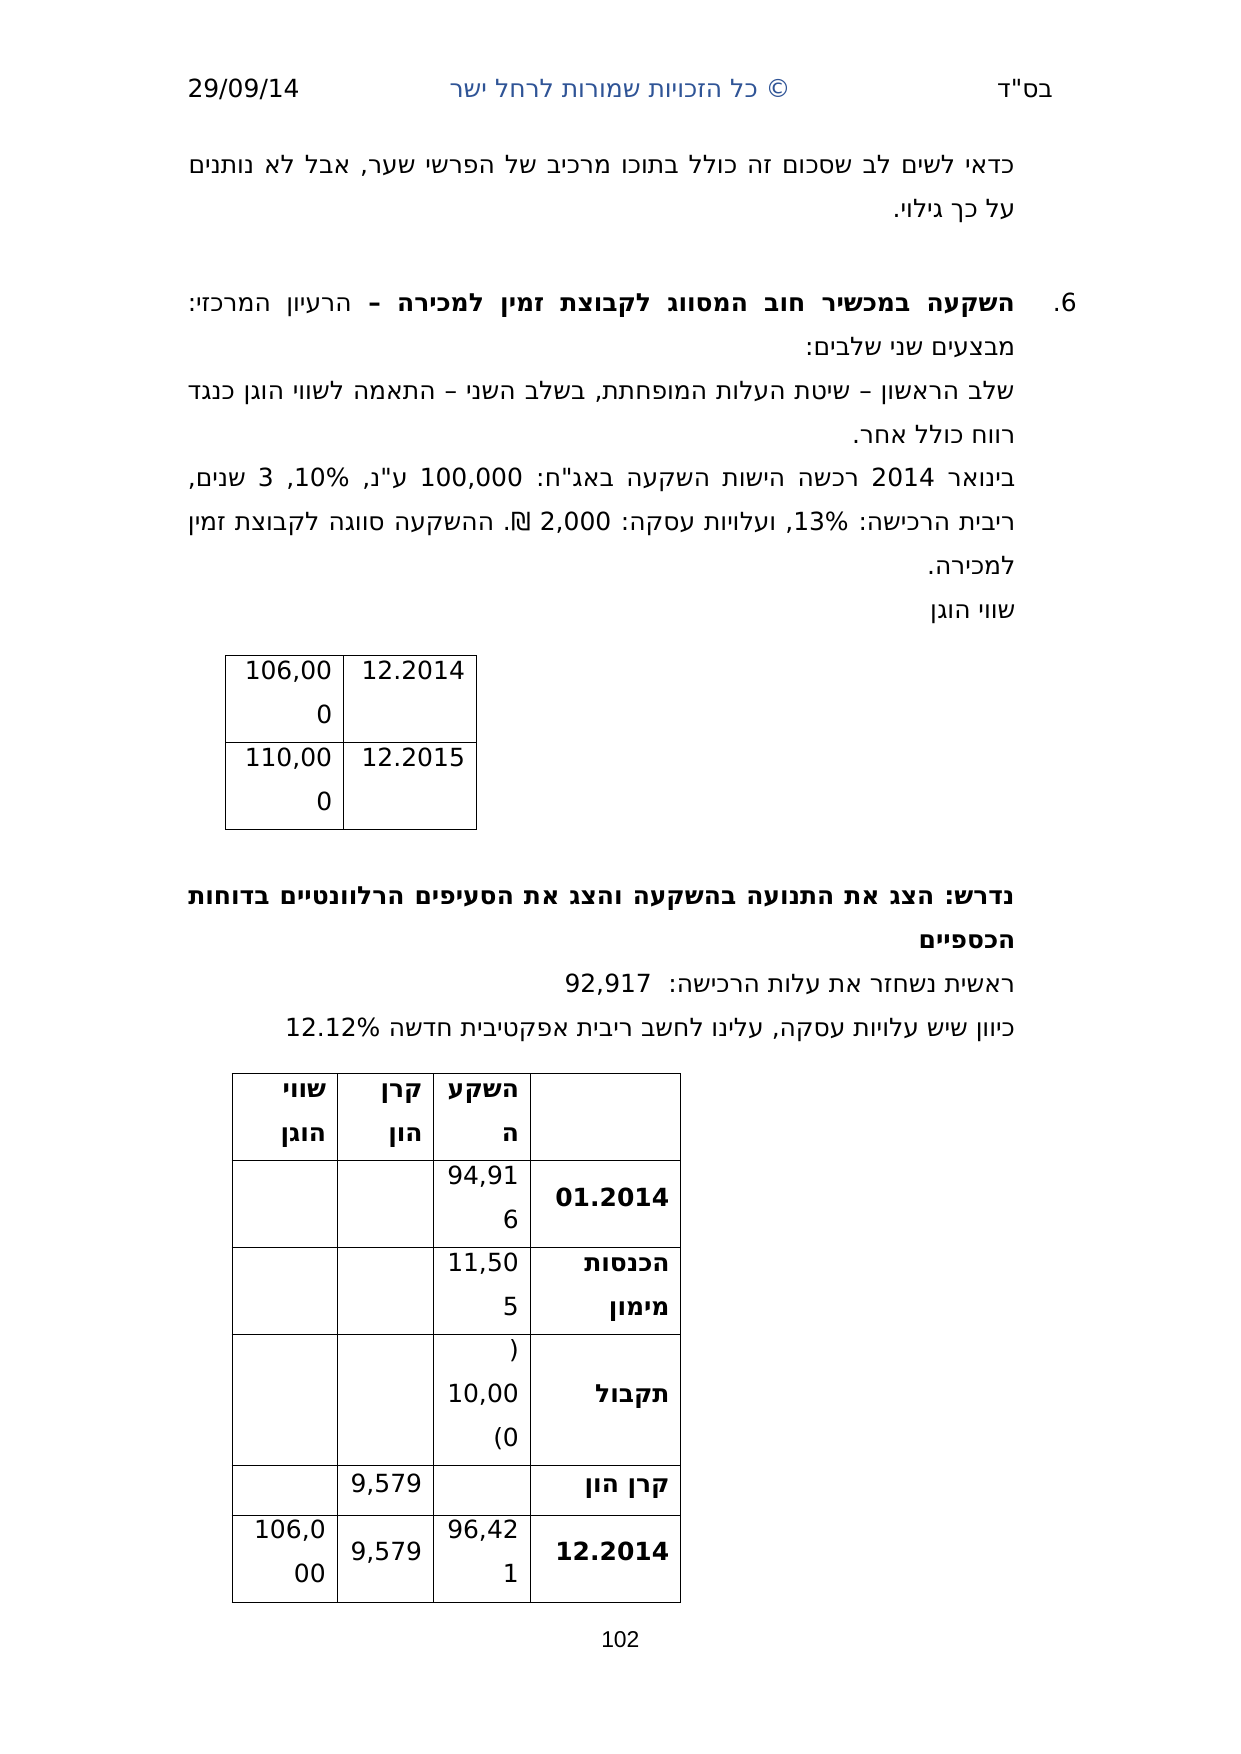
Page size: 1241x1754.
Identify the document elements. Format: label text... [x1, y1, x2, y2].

table_cell תקבול [531, 1335, 680, 1465]
table_cell (10,000) [434, 1335, 530, 1465]
table_header 106,000 [226, 656, 343, 742]
table_cell [233, 1161, 337, 1247]
table_cell 106,000 [233, 1516, 337, 1602]
table_cell 12.2015 [344, 743, 476, 829]
table_cell 11,505 [434, 1248, 530, 1334]
table_header השקעה [434, 1074, 530, 1160]
table_cell [233, 1335, 337, 1465]
list כדאי לשים לב שסכום זה כולל בתוכו מרכיב של הפרשי שער, אבל לא נותנים על כך גילוי. [187, 150, 1015, 223]
table_cell 96,421 [434, 1516, 530, 1602]
table_cell הכנסות מימון [531, 1248, 680, 1334]
table_header קרן הון [338, 1074, 433, 1160]
table_cell 9,579 [338, 1516, 433, 1602]
table_header שווי הוגן [233, 1074, 337, 1160]
table_cell [233, 1466, 337, 1514]
table_cell קרן הון [531, 1466, 680, 1514]
list השקעה במכשיר חוב המסווג לקבוצת זמין למכירה – הרעיון המרכזי: מבצעים שני שלבים: [187, 288, 1053, 361]
list כיוון שיש עלויות עסקה, עלינו לחשב ריבית אפקטיבית חדשה 12.12% [187, 1013, 1015, 1042]
table_cell 110,000 [226, 743, 343, 829]
table_cell 12.2014 [531, 1516, 680, 1602]
table_cell [233, 1248, 337, 1334]
list בינואר 2014 רכשה הישות השקעה באג"ח: 100,000 ע"נ, 10%, 3 שנים, ריבית הרכישה: 13%, ועלויות עסקה: 2,000 ₪. ההשקעה סווגה לקבוצת זמין למכירה. [187, 463, 1015, 580]
list שווי הוגן [187, 595, 1015, 624]
table_cell [338, 1161, 433, 1247]
table_header 12.2014 [344, 656, 476, 742]
list נדרש: הצג את התנועה בהשקעה והצג את הסעיפים הרלוונטיים בדוחות הכספיים [187, 881, 1015, 954]
list ראשית נשחזר את עלות הרכישה: 92,917 [187, 969, 1015, 998]
table_cell [338, 1248, 433, 1334]
table_cell [434, 1466, 530, 1514]
list שלב הראשון – שיטת העלות המופחתת, בשלב השני – התאמה לשווי הוגן כנגד רווח כולל אחר. [187, 376, 1015, 449]
table_header [531, 1074, 680, 1160]
table_cell 94,916 [434, 1161, 530, 1247]
table_cell 01.2014 [531, 1161, 680, 1247]
table_cell 9,579 [338, 1466, 433, 1514]
table_cell [338, 1335, 433, 1465]
